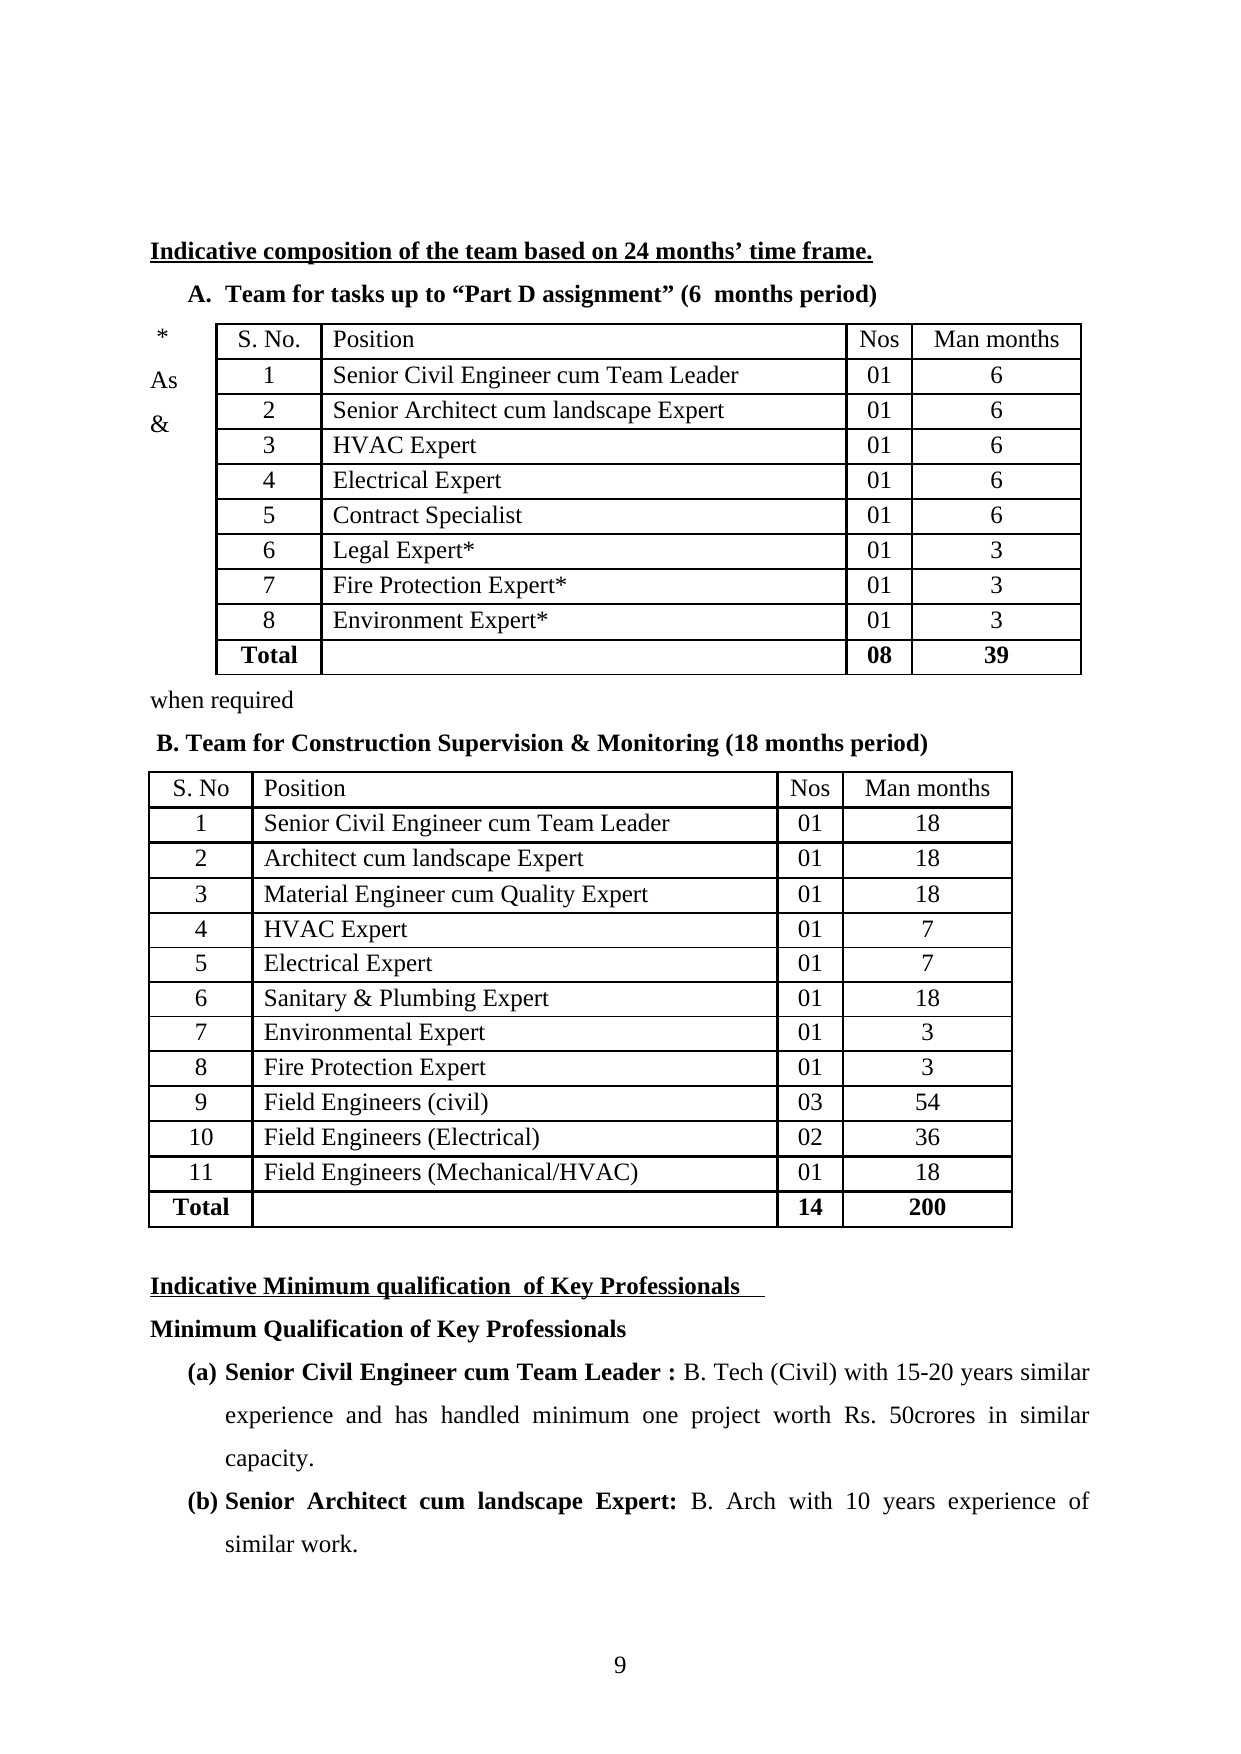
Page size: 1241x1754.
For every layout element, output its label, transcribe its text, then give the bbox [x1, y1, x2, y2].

table_cell Senior Architect cum landscape Expert [323, 395, 845, 428]
table_header Nos [848, 325, 911, 358]
table_cell 3 [844, 1017, 1011, 1050]
table_cell 2 [150, 844, 251, 877]
table_cell 01 [779, 1017, 842, 1050]
table_cell 02 [779, 1122, 842, 1155]
table_cell 7 [844, 914, 1011, 947]
table_cell HVAC Expert [323, 430, 845, 463]
table_cell 01 [779, 844, 842, 877]
table_cell Electrical Expert [254, 948, 776, 981]
table_cell 4 [218, 465, 320, 498]
table_cell 11 [150, 1158, 251, 1190]
table_cell 18 [844, 1158, 1011, 1190]
table_cell 9 [150, 1087, 251, 1120]
table_cell 6 [218, 535, 320, 568]
table_cell 01 [779, 879, 842, 912]
table_cell 7 [150, 1017, 251, 1050]
list Senior Civil Engineer cum Team Leader : B. Tech (Civil) with 15-20 years similar experience and has handled minimum one project worth Rs. 50crores in similar capacity. [187, 1357, 1090, 1472]
table_cell 01 [779, 914, 842, 947]
table_cell 01 [848, 500, 911, 533]
table_cell 8 [218, 605, 320, 638]
table_cell 6 [913, 430, 1080, 463]
list Team for tasks up to “Part D assignment” (6 months period) [187, 279, 1090, 308]
table_cell Sanitary & Plumbing Expert [254, 983, 776, 1016]
list Senior Architect cum landscape Expert: B. Arch with 10 years experience of similar work. [187, 1486, 1090, 1558]
text Minimum Qualification of Key Professionals [150, 1314, 1090, 1343]
table_cell 10 [150, 1122, 251, 1155]
table_header Position [323, 325, 845, 358]
table_cell 01 [848, 360, 911, 393]
table_cell Legal Expert* [323, 535, 845, 568]
table_cell Environmental Expert [254, 1017, 776, 1050]
table_cell Fire Protection Expert [254, 1052, 776, 1085]
table_cell 5 [150, 948, 251, 981]
table_cell 200 [844, 1193, 1011, 1226]
table_header S. No. [218, 325, 320, 358]
table_cell 01 [779, 983, 842, 1016]
table_cell Material Engineer cum Quality Expert [254, 879, 776, 912]
table_cell 2 [218, 395, 320, 428]
table_cell Field Engineers (Electrical) [254, 1122, 776, 1155]
table_cell 3 [913, 570, 1080, 603]
table_cell 03 [779, 1087, 842, 1120]
table_cell 08 [848, 641, 911, 673]
table_cell 6 [913, 360, 1080, 393]
text B. Team for Construction Supervision & Monitoring (18 months period) [150, 728, 1090, 757]
table_cell Contract Specialist [323, 500, 845, 533]
table_cell Senior Civil Engineer cum Team Leader [254, 809, 776, 841]
text Indicative Minimum qualification of Key Professionals [150, 1271, 1090, 1299]
table_cell Electrical Expert [323, 465, 845, 498]
table_cell 01 [779, 1052, 842, 1085]
table_cell 39 [913, 641, 1080, 673]
table_cell 3 [913, 535, 1080, 568]
table_cell 7 [844, 948, 1011, 981]
table_header Nos [779, 773, 842, 806]
table_cell 01 [848, 605, 911, 638]
text Indicative composition of the team based on 24 months’ time frame. [150, 236, 1090, 265]
table_cell Senior Civil Engineer cum Team Leader [323, 360, 845, 393]
table_cell 3 [844, 1052, 1011, 1085]
table_cell 01 [848, 430, 911, 463]
table_cell 01 [848, 465, 911, 498]
table_cell 1 [150, 809, 251, 841]
table_cell [254, 1193, 776, 1226]
table_cell Environment Expert* [323, 605, 845, 638]
table_cell 18 [844, 879, 1011, 912]
table_cell 18 [844, 844, 1011, 877]
table_cell 14 [779, 1193, 842, 1226]
table_cell Total [150, 1193, 251, 1226]
table_header Man months [844, 773, 1011, 806]
text * As & when required [150, 322, 1090, 714]
table_cell 1 [218, 360, 320, 393]
table_cell 01 [848, 395, 911, 428]
table_cell HVAC Expert [254, 914, 776, 947]
table_header S. No [150, 773, 251, 806]
table_cell 6 [150, 983, 251, 1016]
table_cell Fire Protection Expert* [323, 570, 845, 603]
table_cell 6 [913, 500, 1080, 533]
table_cell 8 [150, 1052, 251, 1085]
table_cell Total [218, 641, 320, 673]
table_cell 18 [844, 983, 1011, 1016]
table_cell 7 [218, 570, 320, 603]
table_cell 01 [848, 570, 911, 603]
table_cell 3 [150, 879, 251, 912]
table_cell 18 [844, 809, 1011, 841]
table_cell 6 [913, 395, 1080, 428]
table_cell 01 [779, 1158, 842, 1190]
table_cell 01 [779, 948, 842, 981]
table_cell 4 [150, 914, 251, 947]
table_cell 3 [218, 430, 320, 463]
table_cell 3 [913, 605, 1080, 638]
table_cell 01 [779, 809, 842, 841]
table_cell Field Engineers (Mechanical/HVAC) [254, 1158, 776, 1190]
table_cell 6 [913, 465, 1080, 498]
table_cell 54 [844, 1087, 1011, 1120]
table_cell 01 [848, 535, 911, 568]
table_cell [323, 641, 845, 673]
table_cell 36 [844, 1122, 1011, 1155]
table_header Man months [913, 325, 1080, 358]
table_cell 5 [218, 500, 320, 533]
table_header Position [254, 773, 776, 806]
table_cell Field Engineers (civil) [254, 1087, 776, 1120]
table_cell Architect cum landscape Expert [254, 844, 776, 877]
